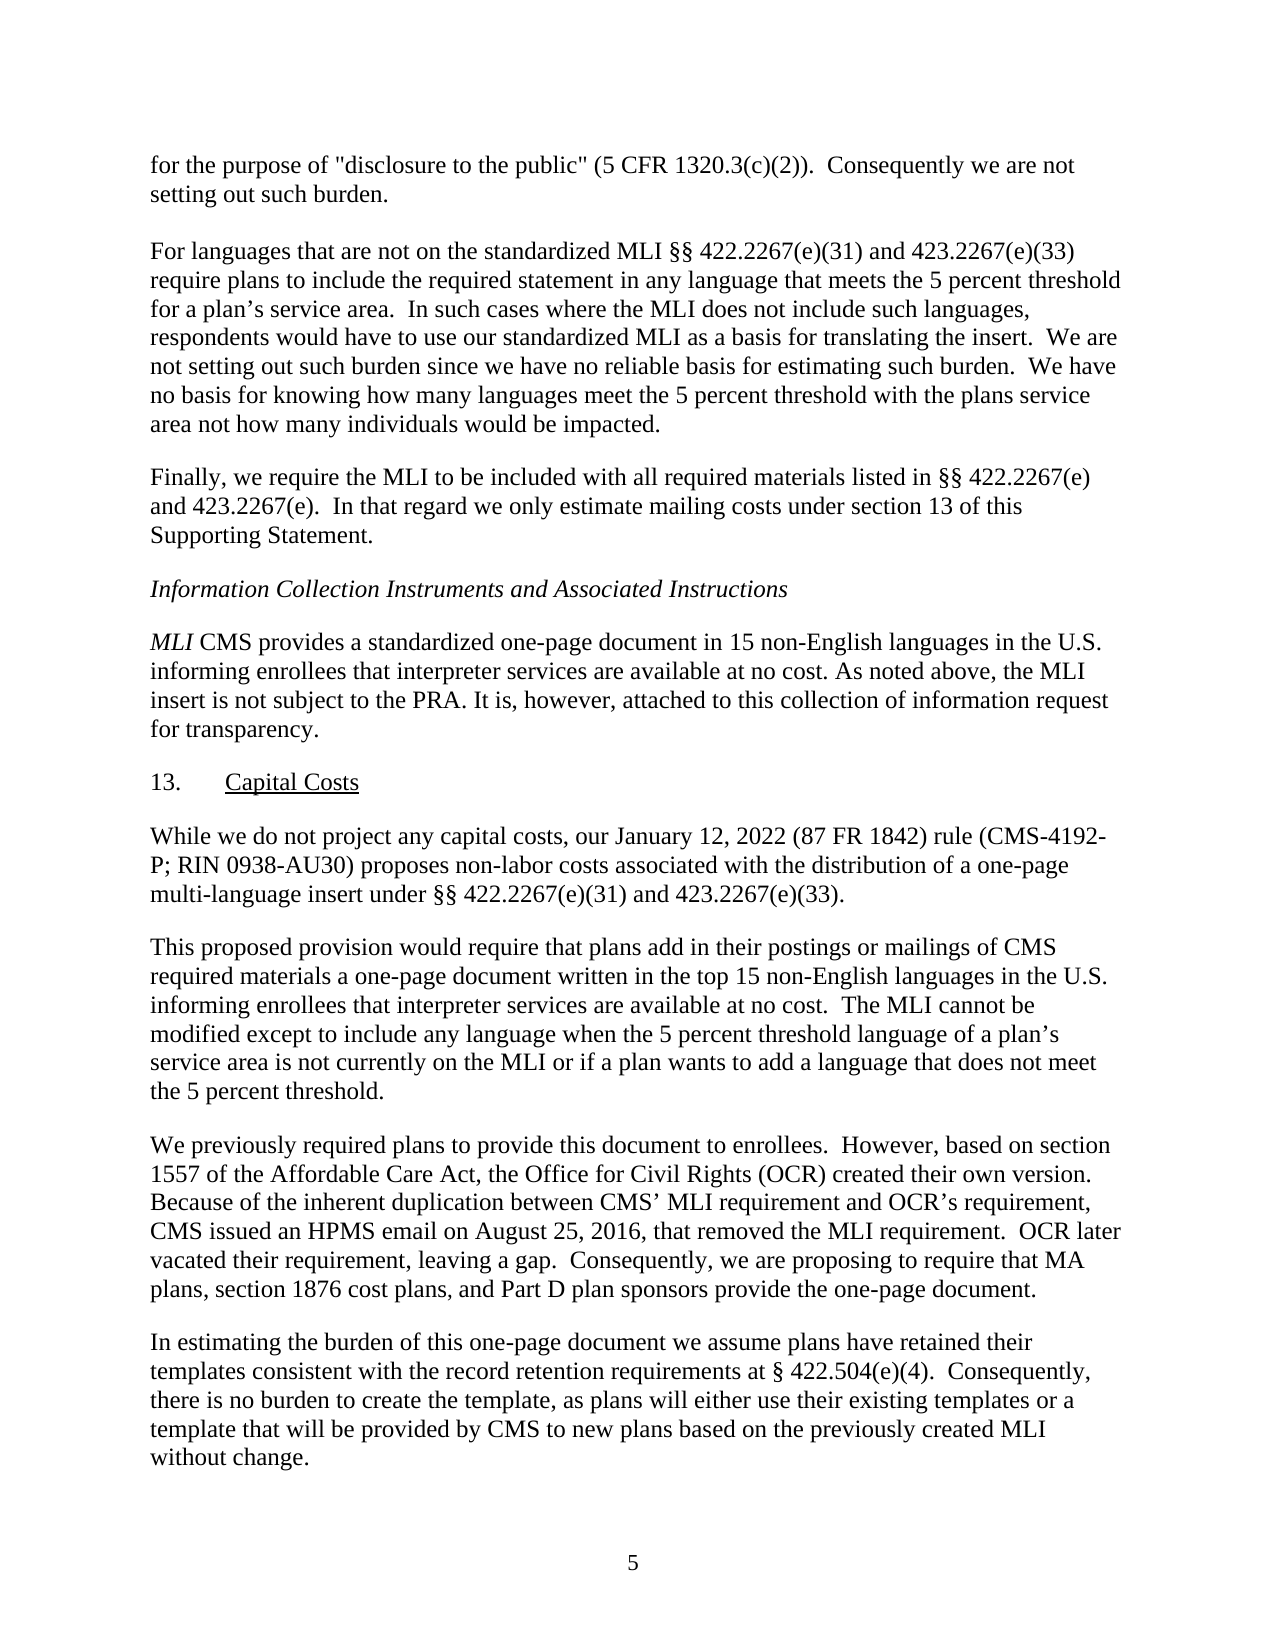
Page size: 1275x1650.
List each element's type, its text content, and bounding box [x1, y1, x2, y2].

text MLI CMS provides a standardized one-page document in 15 non-English languages in the U.S. informing enrollees that interpreter services are available at no cost. As noted above, the MLI insert is not subject to the PRA. It is, however, attached to this collection of information request for transparency. [150, 627, 1125, 742]
text This proposed provision would require that plans add in their postings or mailings of CMS required materials a one-page document written in the top 15 non-English languages in the U.S. informing enrollees that interpreter services are available at no cost. The MLI cannot be modified except to include any language when the 5 percent threshold language of a plan’s service area is not currently on the MLI or if a plan wants to add a language that does not meet the 5 percent threshold. [150, 932, 1125, 1105]
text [150, 150, 1125, 207]
text Finally, we require the MLI to be included with all required materials listed in §§ 422.2267(e) and 423.2267(e). In that regard we only estimate mailing costs under section 13 of this Supporting Statement. [150, 462, 1125, 549]
text For languages that are not on the standardized MLI §§ 422.2267(e)(31) and 423.2267(e)(33) require plans to include the required statement in any language that meets the 5 percent threshold for a plan’s service area. In such cases where the MLI does not include such languages, respondents would have to use our standardized MLI as a basis for translating the insert. We are not setting out such burden since we have no reliable basis for estimating such burden. We have no basis for knowing how many languages meet the 5 percent threshold with the plans service area not how many individuals would be impacted. [150, 236, 1125, 437]
text Information Collection Instruments and Associated Instructions [150, 574, 1125, 602]
text In estimating the burden of this one-page document we assume plans have retained their templates consistent with the record retention requirements at § 422.504(e)(4). Consequently, there is no burden to create the template, as plans will either use their existing templates or a template that will be provided by CMS to new plans based on the previously created MLI without change. [150, 1327, 1125, 1471]
text 13. Capital Costs [150, 767, 1125, 796]
text We previously required plans to provide this document to enrollees. However, based on section 1557 of the Affordable Care Act, the Office for Civil Rights (OCR) created their own version. Because of the inherent duplication between CMS’ MLI requirement and OCR’s requirement, CMS issued an HPMS email on August 25, 2016, that removed the MLI requirement. OCR later vacated their requirement, leaving a gap. Consequently, we are proposing to require that MA plans, section 1876 cost plans, and Part D plan sponsors provide the one-page document. [150, 1130, 1125, 1302]
text While we do not project any capital costs, our January 12, 2022 (87 FR 1842) rule (CMS-4192-P; RIN 0938-AU30) proposes non-labor costs associated with the distribution of a one-page multi-language insert under §§ 422.2267(e)(31) and 423.2267(e)(33). [150, 821, 1125, 907]
